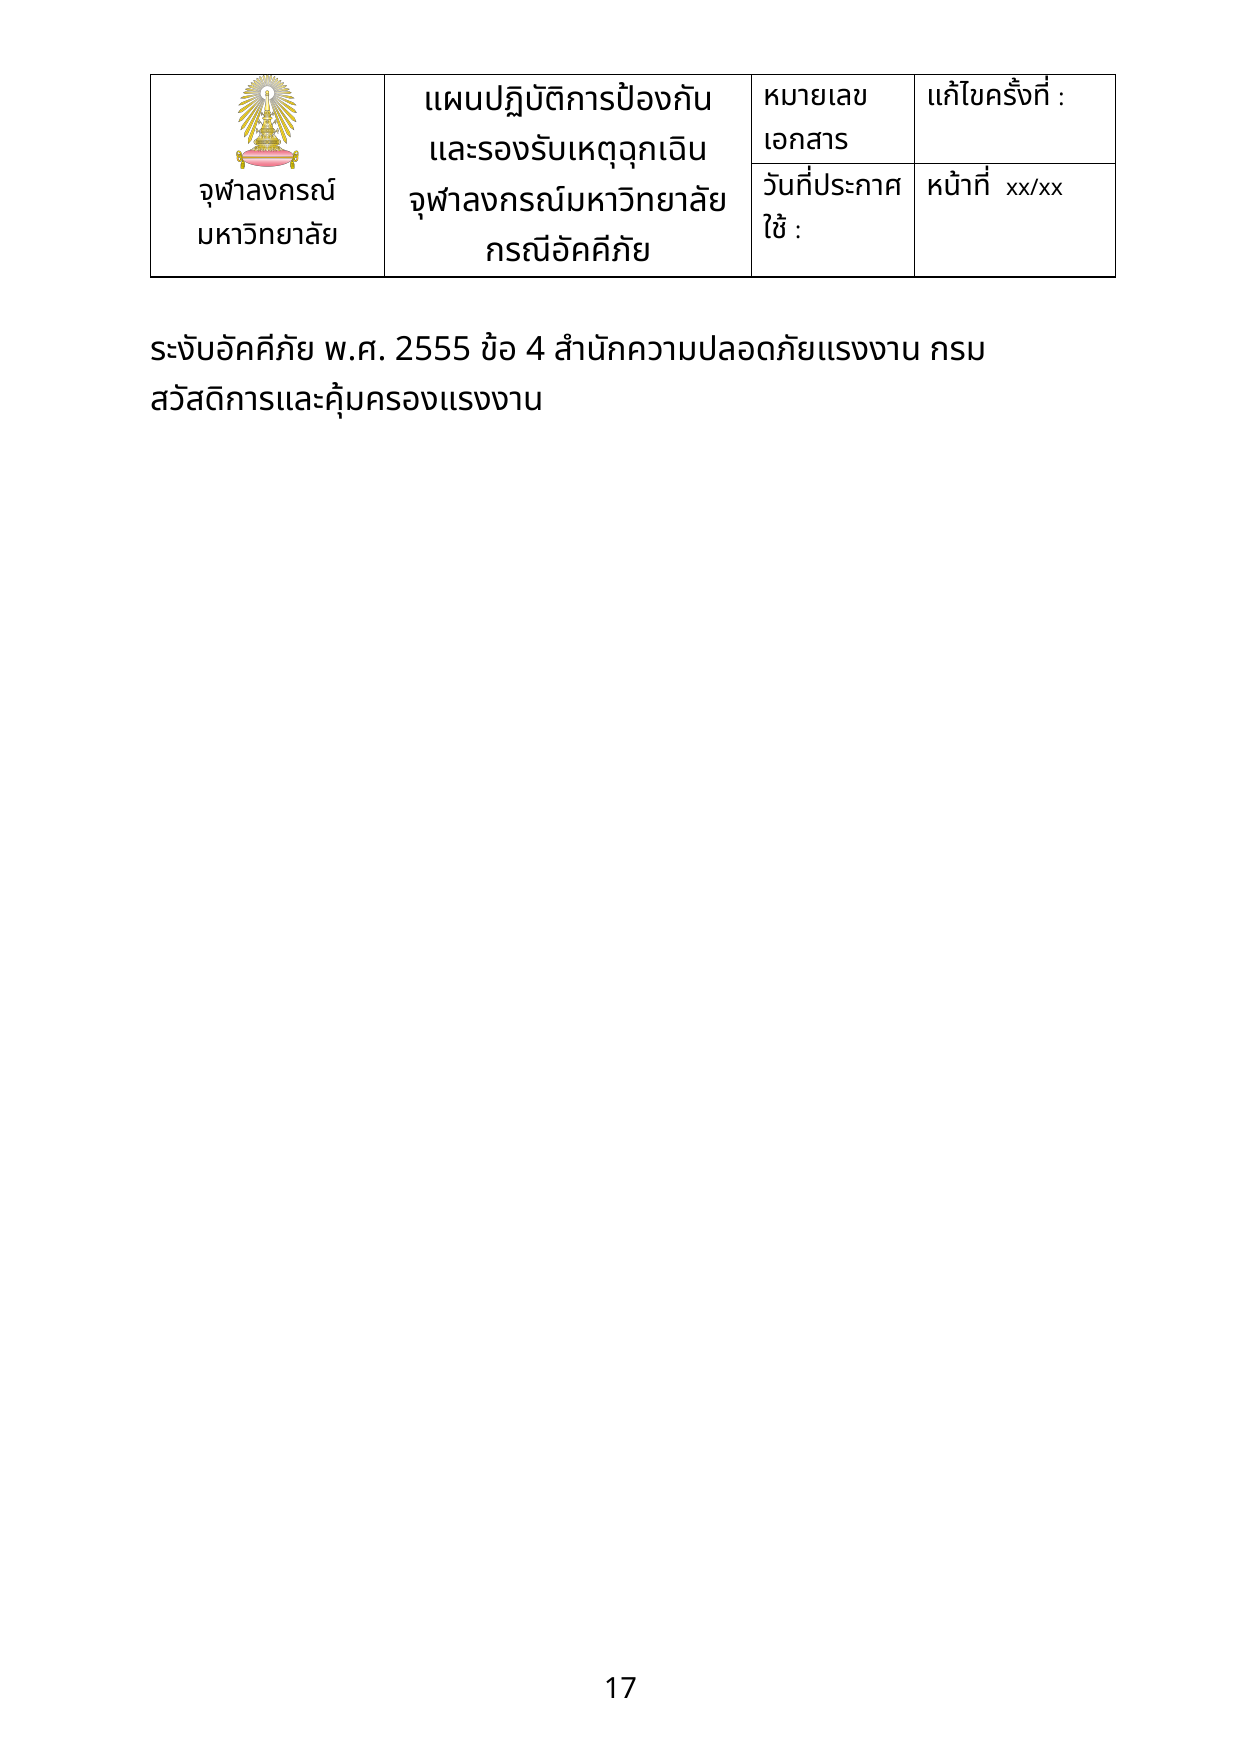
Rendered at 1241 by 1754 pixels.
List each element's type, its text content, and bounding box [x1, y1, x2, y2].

picture [236, 74, 299, 169]
